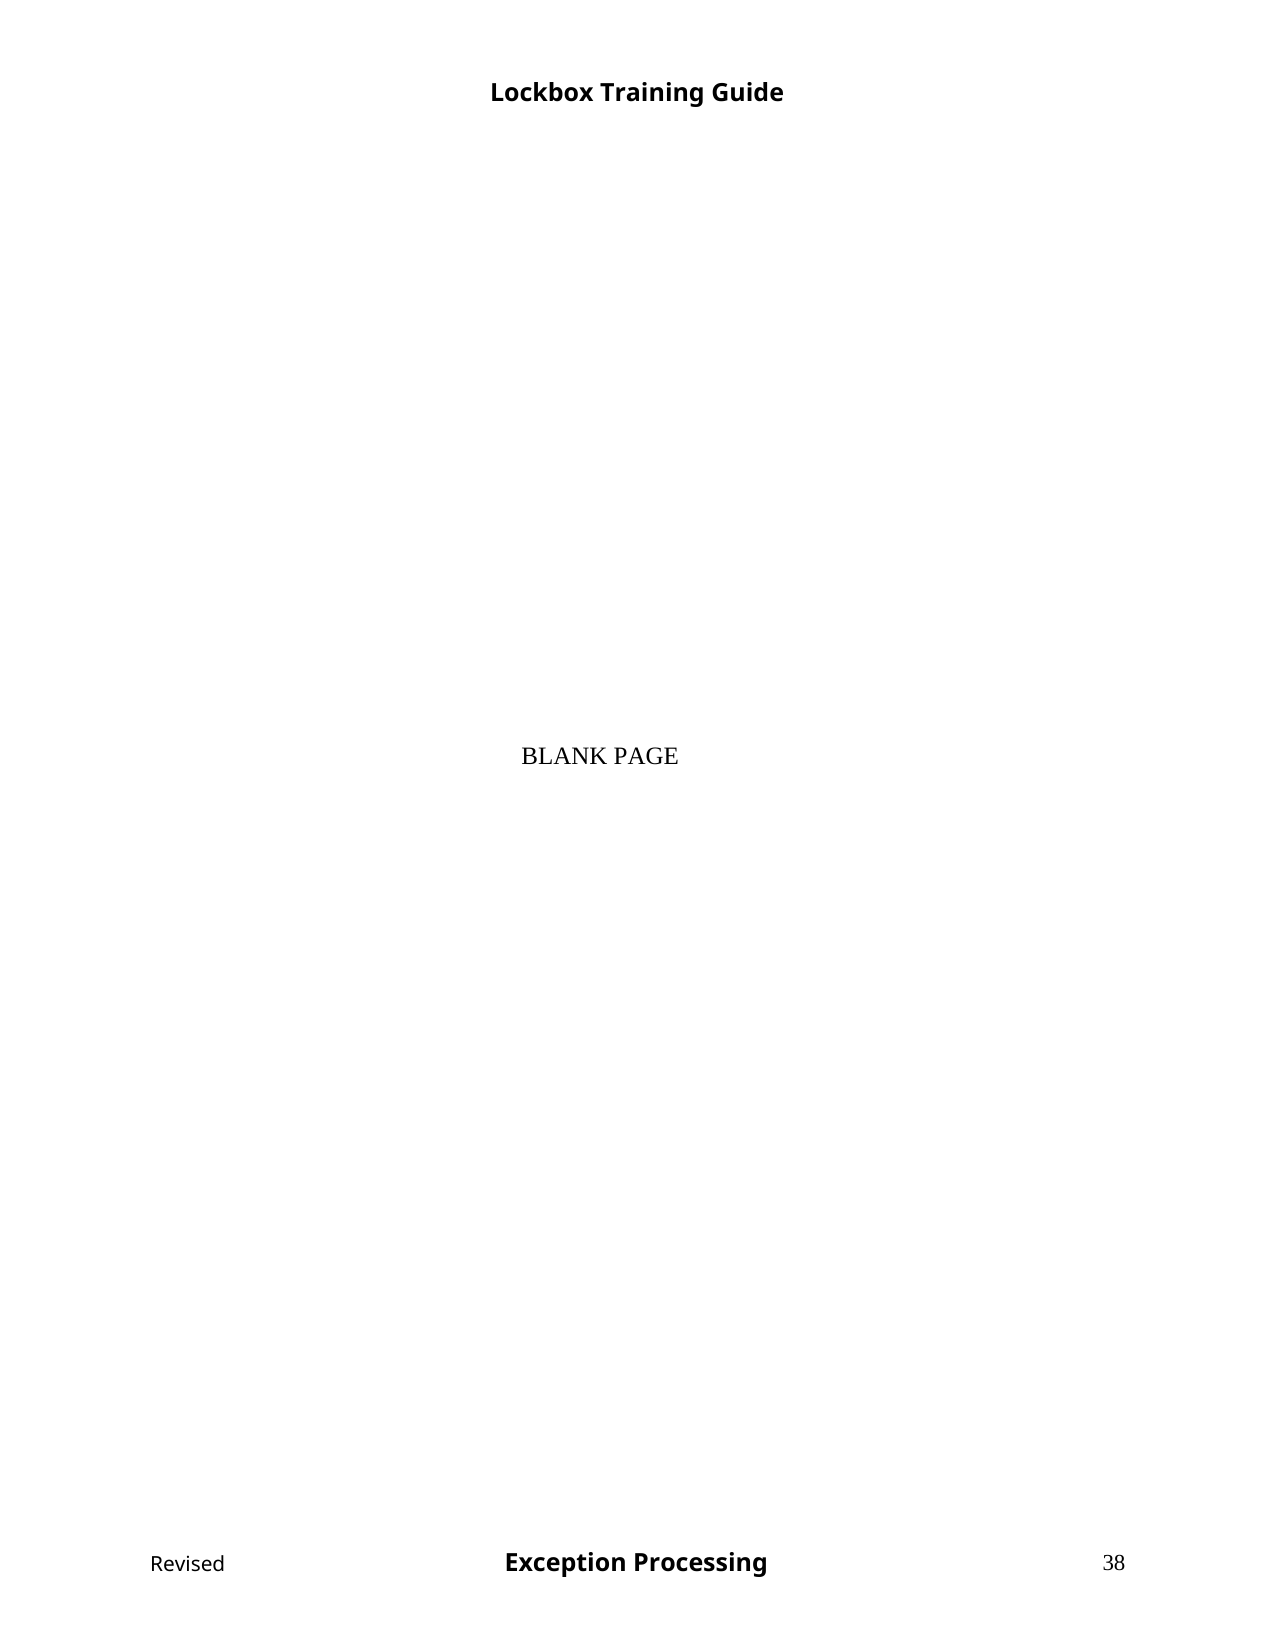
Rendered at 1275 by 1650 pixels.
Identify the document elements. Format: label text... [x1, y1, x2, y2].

text BLANK PAGE [275, 741, 926, 770]
